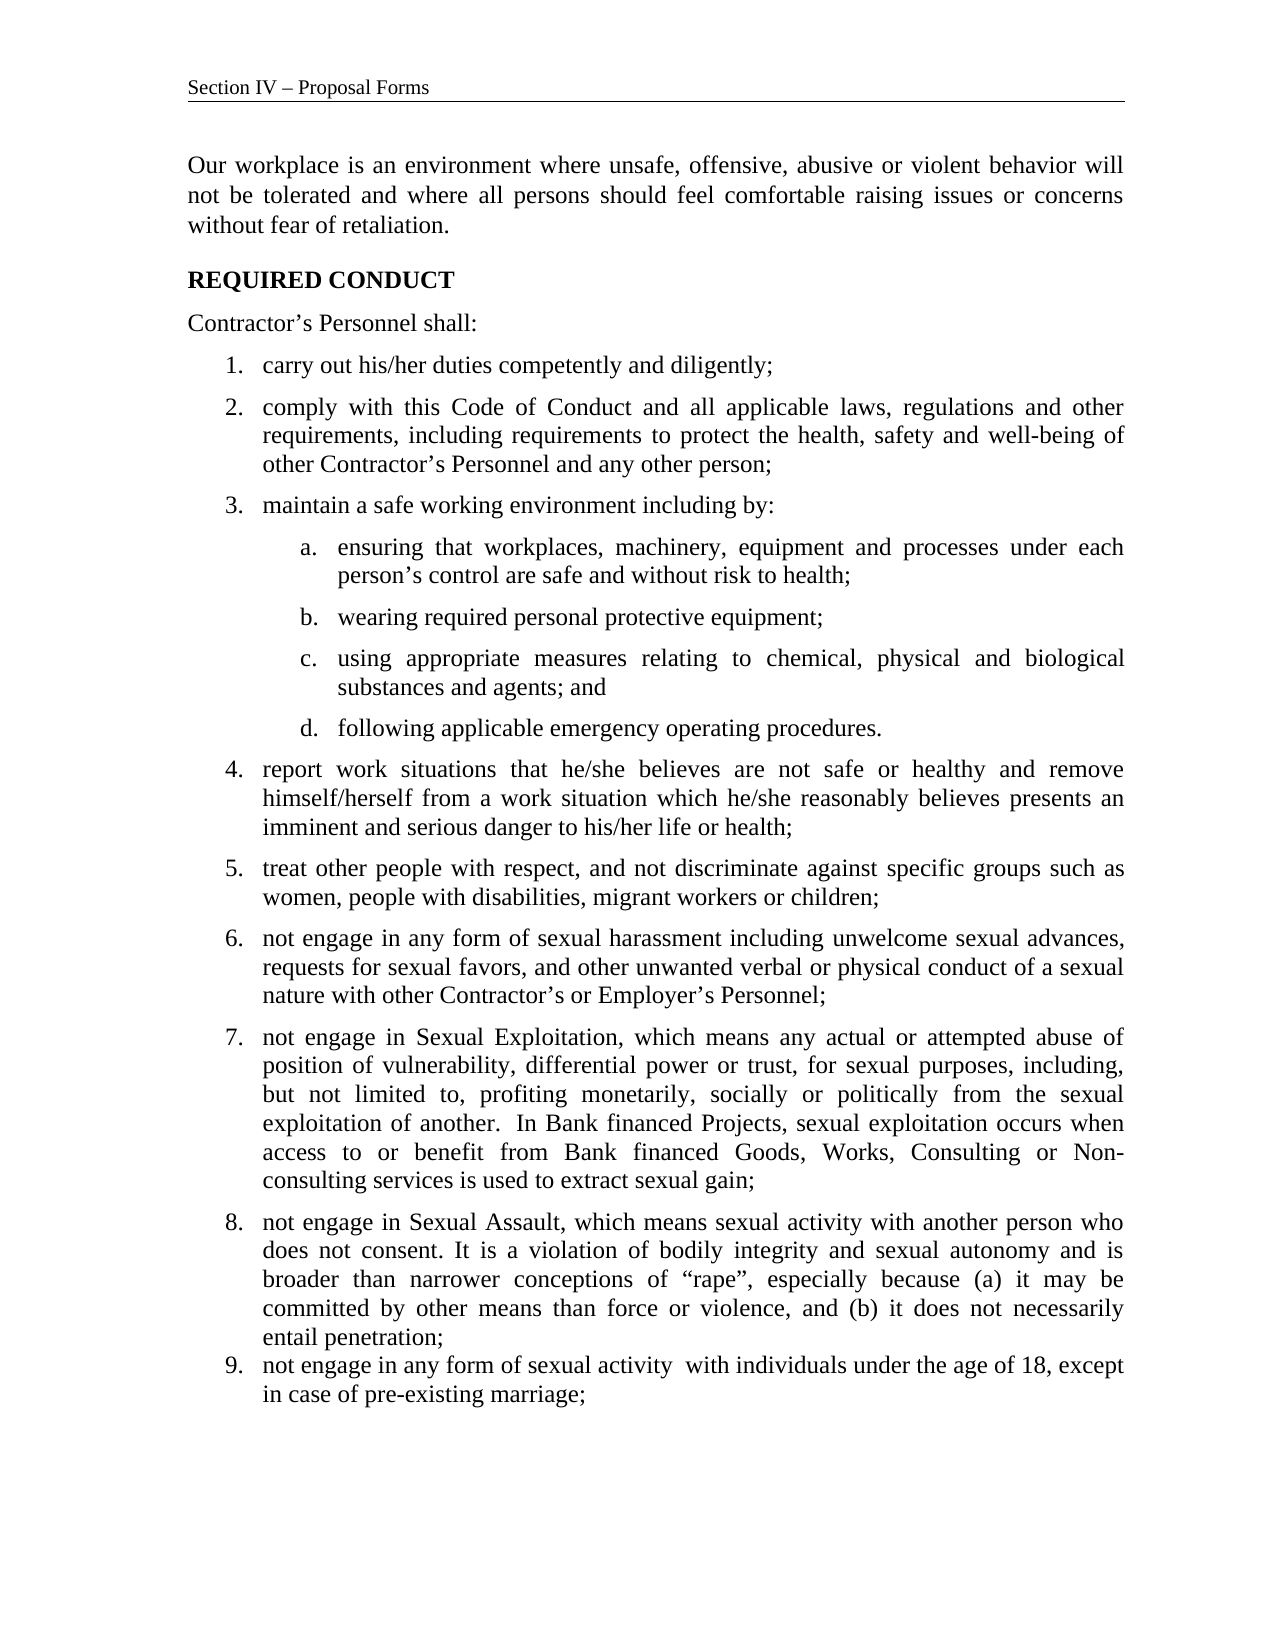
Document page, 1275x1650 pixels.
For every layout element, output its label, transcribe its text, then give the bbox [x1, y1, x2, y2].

list not engage in any form of sexual activity with individuals under the age of 18, except in case of pre-existing marriage; [225, 1351, 1125, 1408]
list not engage in Sexual Exploitation, which means any actual or attempted abuse of position of vulnerability, differential power or trust, for sexual purposes, including, but not limited to, profiting monetarily, socially or politically from the sexual exploitation of another. In Bank financed Projects, sexual exploitation occurs when access to or benefit from Bank financed Goods, Works, Consulting or Non-consulting services is used to extract sexual gain; [225, 1022, 1125, 1194]
list carry out his/her duties competently and diligently; [225, 351, 1125, 379]
list not engage in any form of sexual harassment including unwelcome sexual advances, requests for sexual favors, and other unwanted verbal or physical conduct of a sexual nature with other Contractor’s or Employer’s Personnel; [225, 923, 1125, 1009]
list wearing required personal protective equipment; [300, 602, 1125, 631]
list comply with this Code of Conduct and all applicable laws, regulations and other requirements, including requirements to protect the health, safety and well-being of other Contractor’s Personnel and any other person; [225, 392, 1125, 478]
list using appropriate measures relating to chemical, physical and biological substances and agents; and [300, 643, 1125, 701]
text Contractor’s Personnel shall: [187, 308, 1125, 337]
text Our workplace is an environment where unsafe, offensive, abusive or violent behavior will not be tolerated and where all persons should feel comfortable raising issues or concerns without fear of retaliation. [187, 150, 1125, 239]
list ensuring that workplaces, machinery, equipment and processes under each person’s control are safe and without risk to health; [300, 532, 1125, 589]
list treat other people with respect, and not discriminate against specific groups such as women, people with disabilities, migrant workers or children; [225, 853, 1125, 911]
list maintain a safe working environment including by: [225, 491, 1125, 519]
text REQUIRED CONDUCT [187, 265, 1125, 294]
list not engage in Sexual Assault, which means sexual activity with another person who does not consent. It is a violation of bodily integrity and sexual autonomy and is broader than narrower conceptions of “rape”, especially because (a) it may be committed by other means than force or violence, and (b) it does not necessarily entail penetration; [225, 1207, 1125, 1351]
list following applicable emergency operating procedures. [300, 713, 1125, 742]
list report work situations that he/she believes are not safe or healthy and remove himself/herself from a work situation which he/she reasonably believes presents an imminent and serious danger to his/her life or health; [225, 754, 1125, 841]
